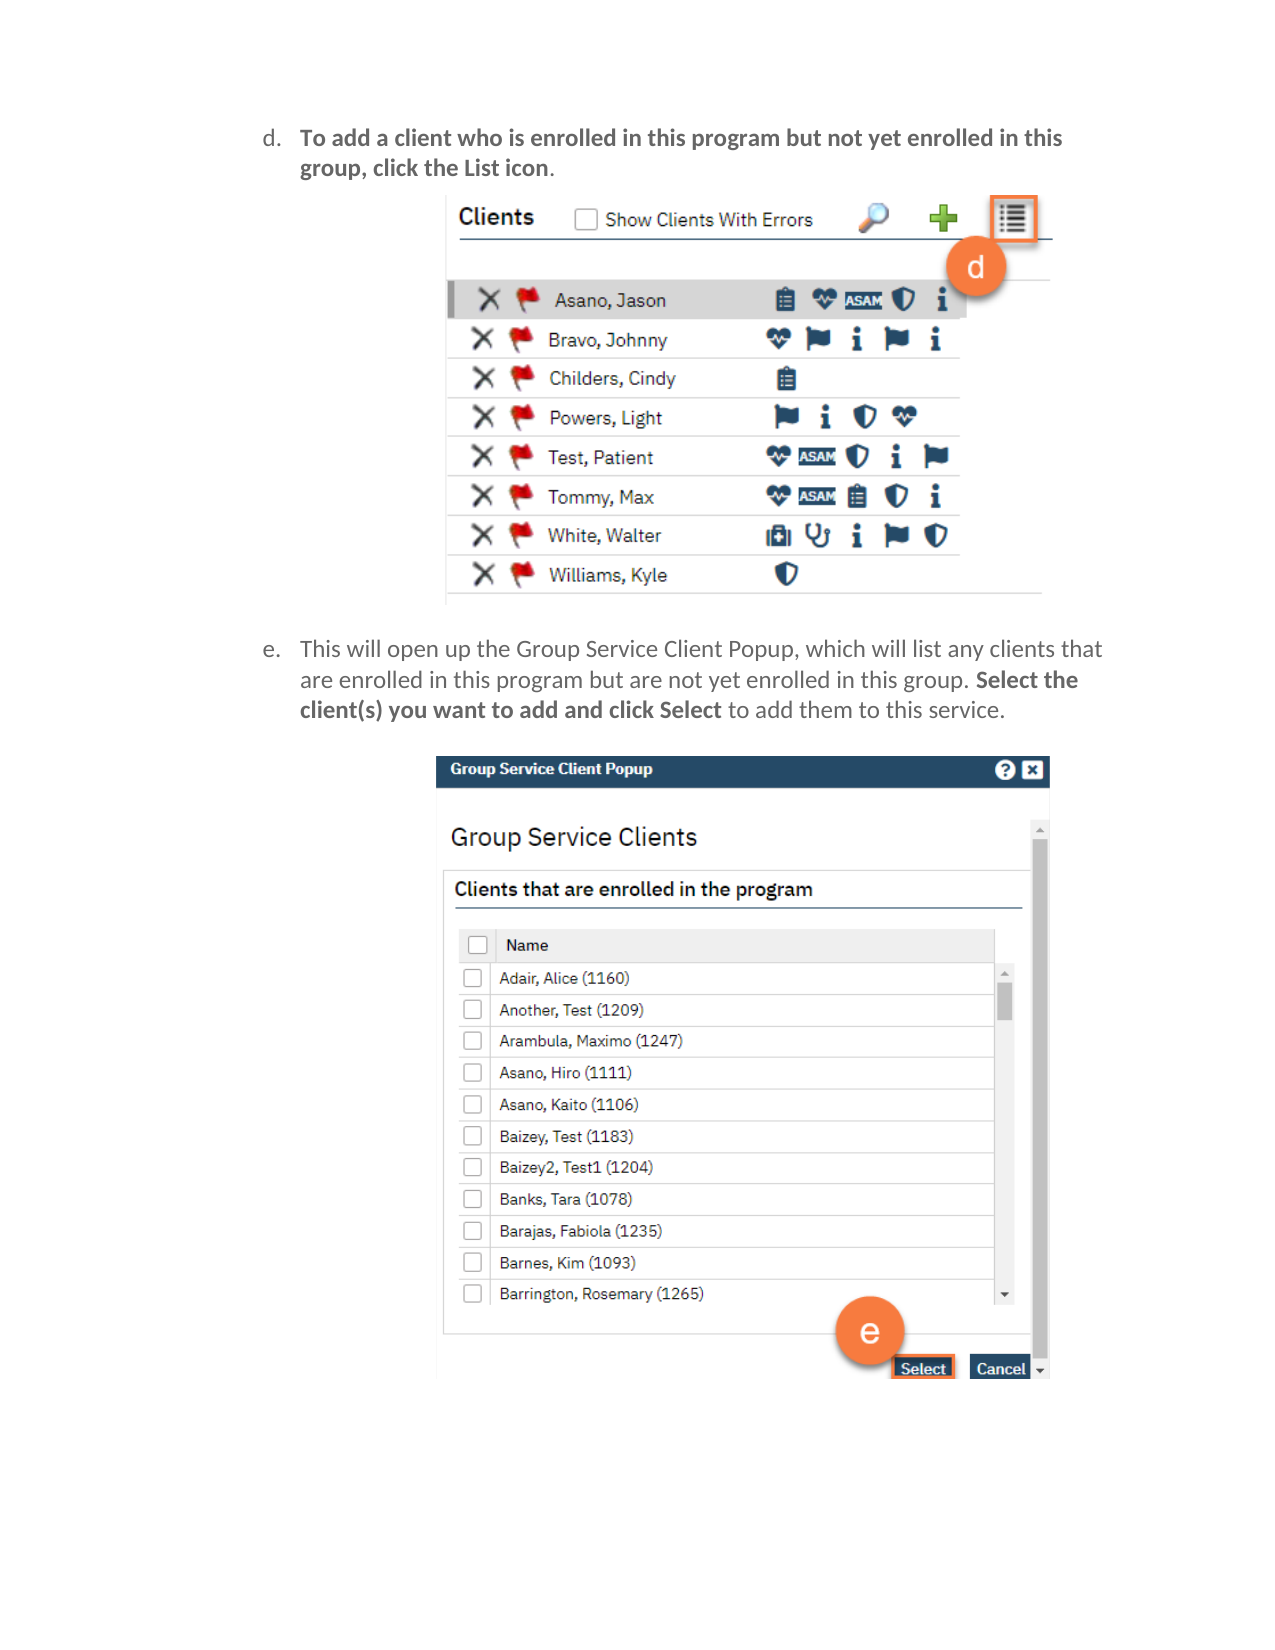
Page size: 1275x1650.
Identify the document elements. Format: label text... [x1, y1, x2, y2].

list This will open up the Group Service Client Popup, which will list any clients that are enrolled in this program but are not yet enrolled in this group. Select the client(s) you want to add and click Select to add them to this service. [262, 633, 1125, 725]
picture [445, 195, 1053, 605]
picture [436, 756, 1050, 1379]
list To add a client who is enrolled in this program but not yet enrolled in this group, click the List icon. [262, 122, 1125, 183]
